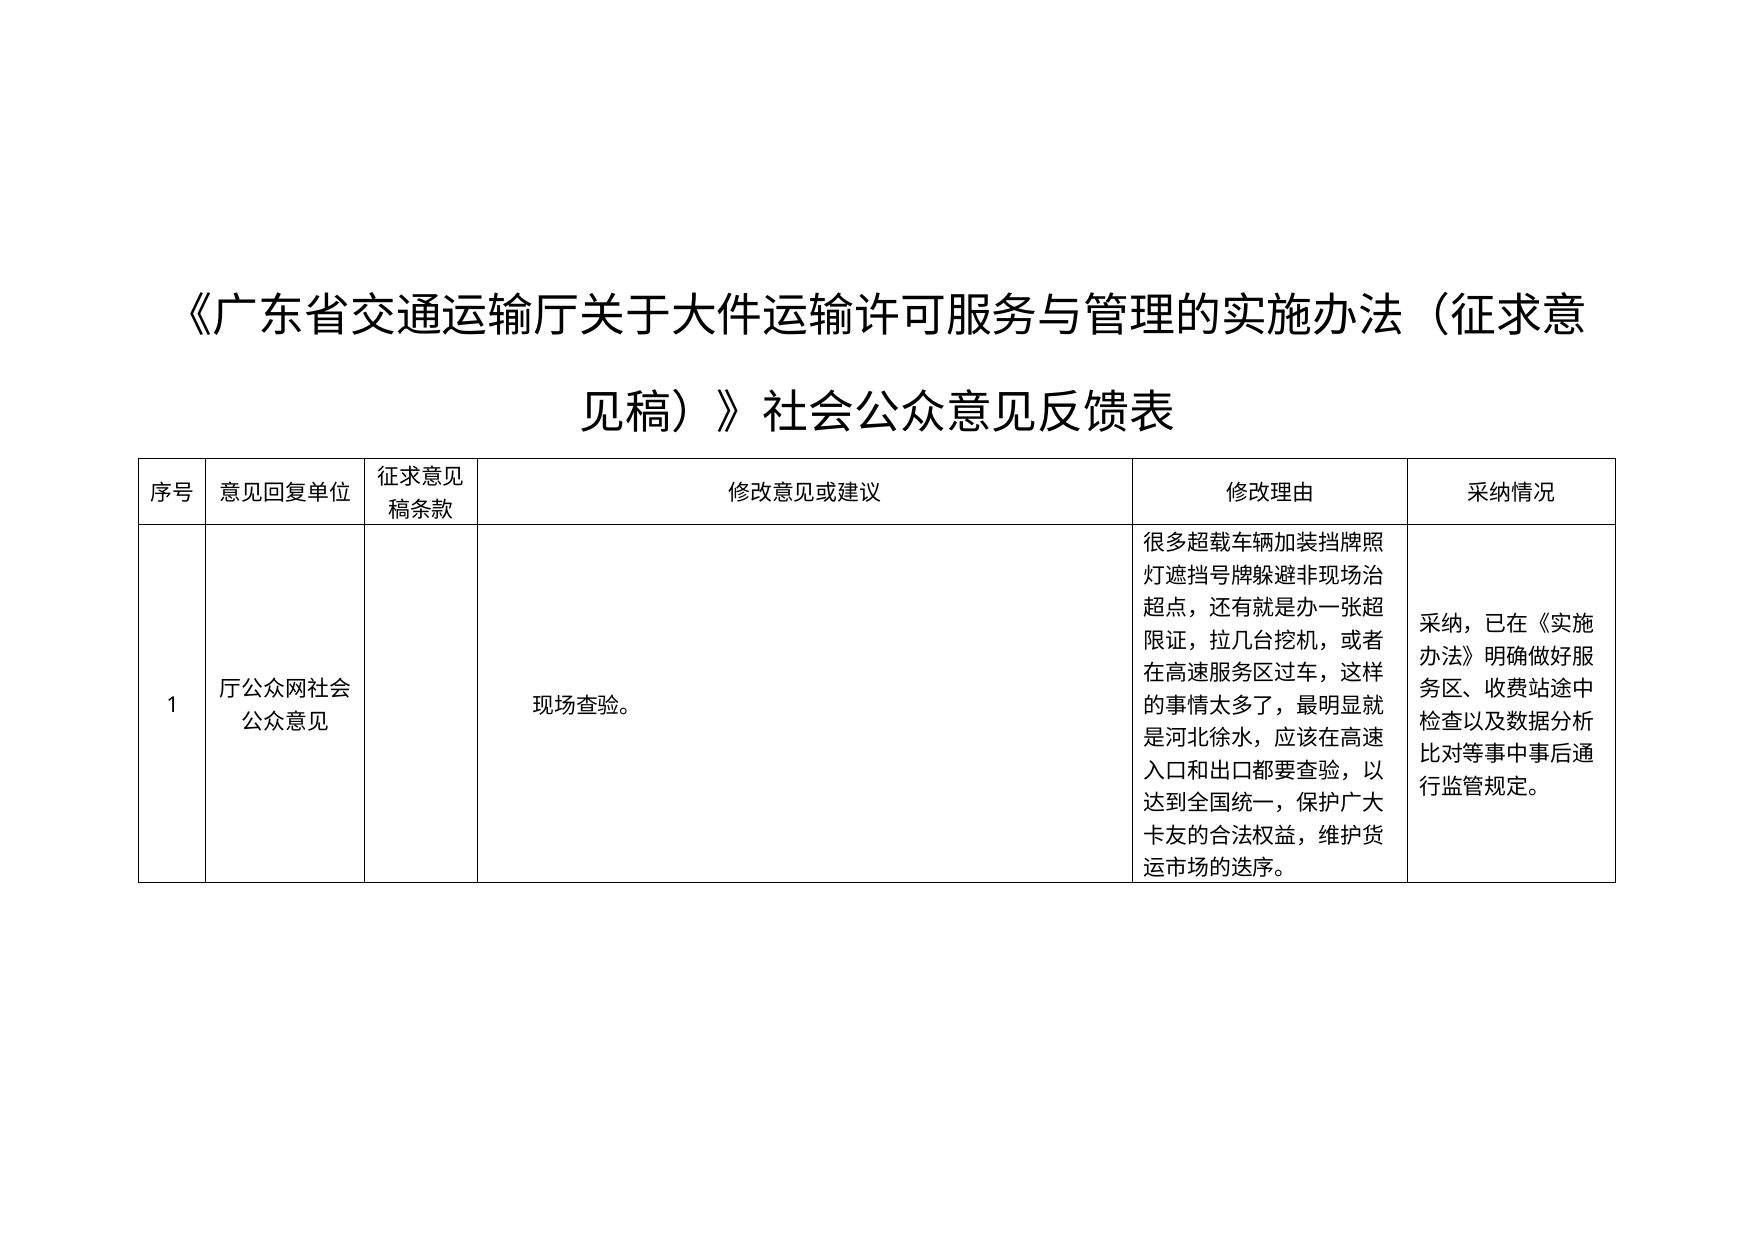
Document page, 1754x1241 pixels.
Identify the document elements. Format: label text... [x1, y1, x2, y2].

table_header 修改意见或建议 [478, 459, 1132, 524]
table_cell 厅公众网社会公众意见 [206, 525, 364, 882]
table_cell [365, 525, 477, 882]
table_cell 现场查验。 [478, 525, 1132, 882]
table_header 采纳情况 [1408, 459, 1615, 524]
table_header 修改理由 [1133, 459, 1407, 524]
table_cell 采纳，已在《实施办法》明确做好服务区、收费站途中检查以及数据分析比对等事中事后通行监管规定。 [1408, 525, 1615, 882]
table_header 序号 [139, 459, 205, 524]
table_header 征求意见稿条款 [365, 459, 477, 524]
table_header 意见回复单位 [206, 459, 364, 524]
table_cell 1 [139, 525, 205, 882]
table_cell 很多超载车辆加装挡牌照灯遮挡号牌躲避非现场治超点，还有就是办一张超限证，拉几台挖机，或者在高速服务区过车，这样的事情太多了，最明显就是河北徐水，应该在高速入口和出口都要查验，以达到全国统一，保护广大卡友的合法权益，维护货运市场的迭序。 [1133, 525, 1407, 882]
text 《广东省交通运输厅关于大件运输许可服务与管理的实施办法（征求意见稿）》社会公众意见反馈表 [150, 263, 1604, 458]
